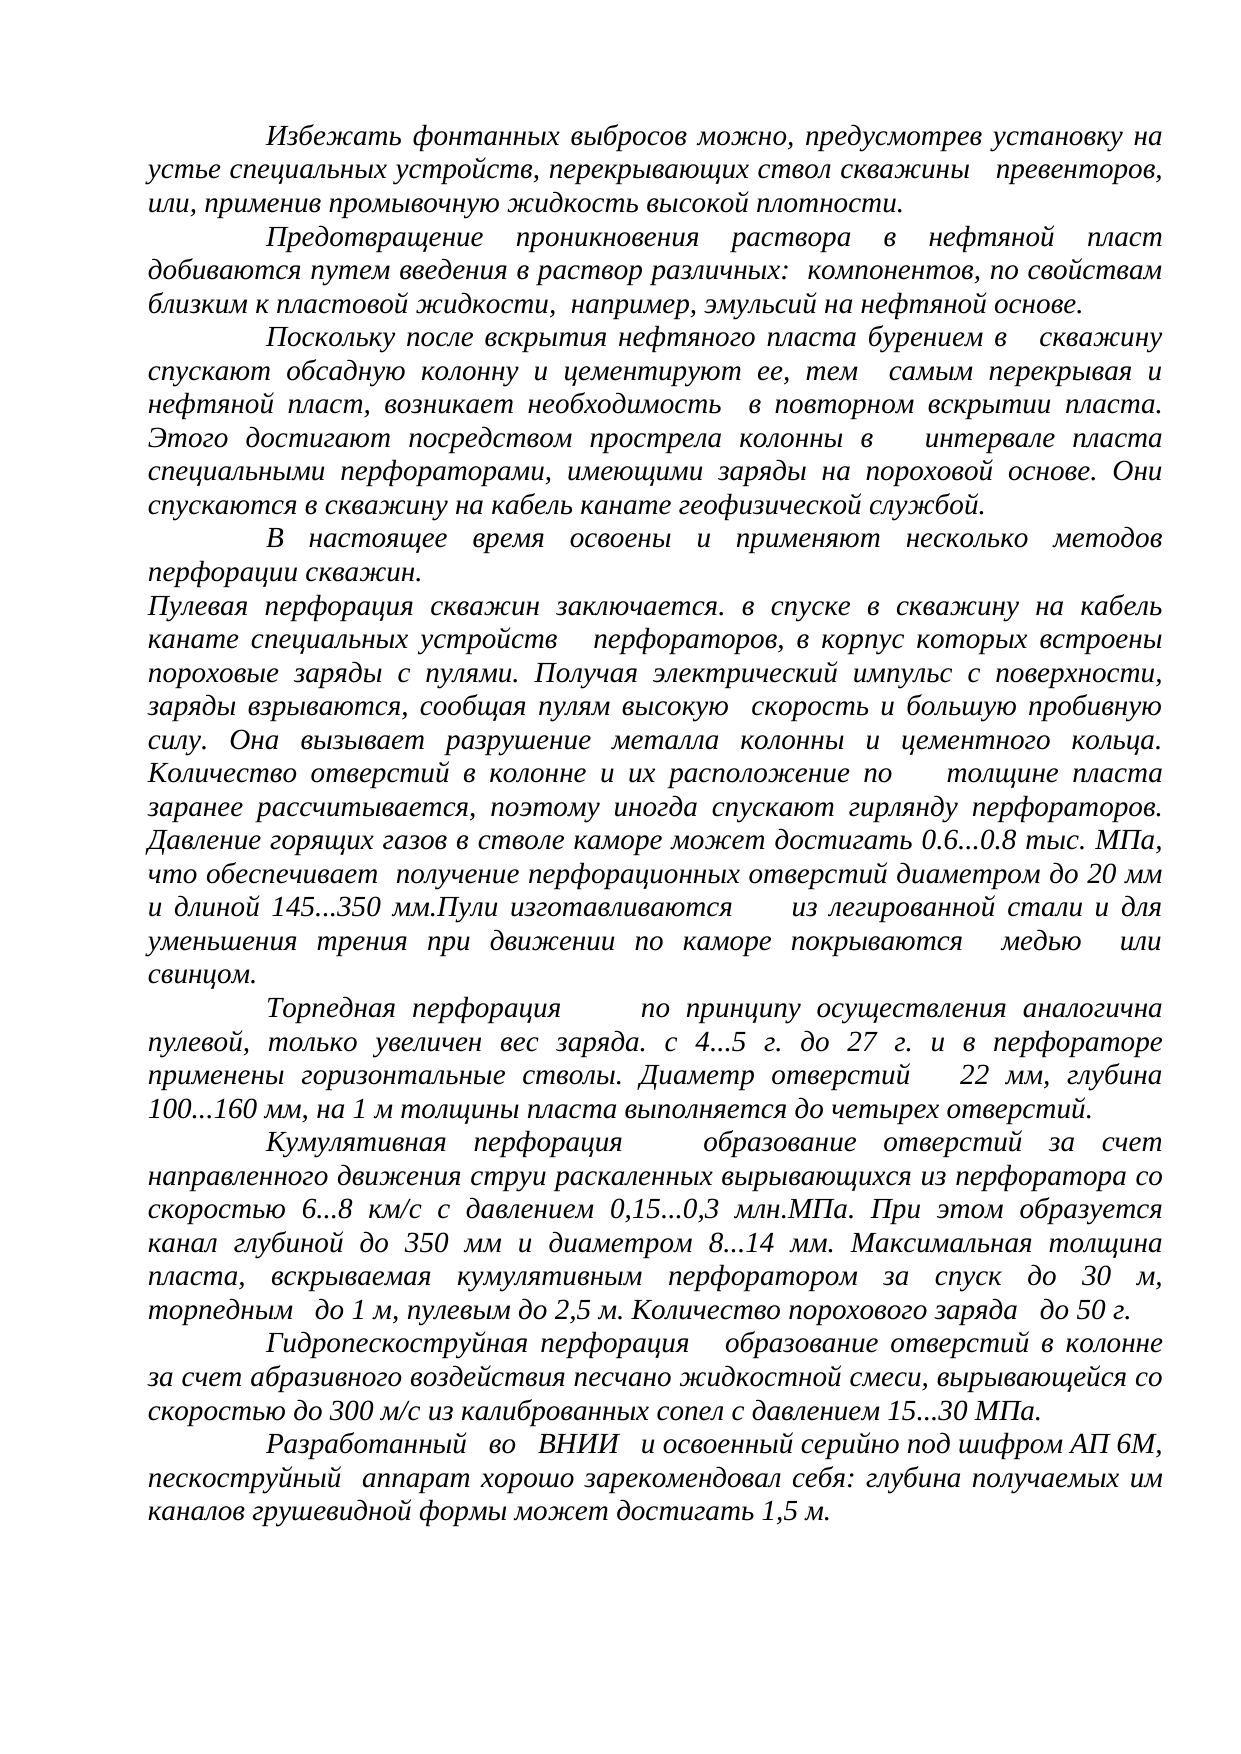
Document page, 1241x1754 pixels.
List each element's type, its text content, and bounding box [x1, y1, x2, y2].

text Предотвращение проникновения раствора в нефтяной пласт добиваются путем введения в раствор различных: компонентов, по свойствам близким к пластовой жидкости, например, эмульсий на нефтяной основе. [148, 219, 1163, 319]
text Разработанный во ВНИИ и освоенный серийно под шифром АП 6М, пескоструйный аппарат хорошо зарекомендовал себя: глубина получаемых им каналов грушевидной формы может достигать 1,5 м. [148, 1426, 1163, 1527]
text Кумулятивная перфорация образование отверстий за счет направленного движения струи раскаленных вырывающихся из перфоратора со скоростью 6...8 км/с с давлением 0,15...0,3 млн.МПа. При этом образуется канал глубиной до 350 мм и диаметром 8...14 мм. Максимальная толщина пласта, вскрываемая кумулятивным перфоратором за спуск до 30 м, торпедным до 1 м, пулевым до 2,5 м. Количество порохового заряда до 50 г. [148, 1124, 1163, 1326]
text Поскольку после вскрытия нефтяного пласта бурением в скважину спускают обсадную колонну и цементируют ее, тем самым перекрывая и нефтяной пласт, возникает необходимость в повторном вскрытии пласта. Этого достигают посредством прострела колонны в интервале пласта специальными перфораторами, имеющими заряды на пороховой основе. Они спускаются в скважину на кабель канате геофизической службой. [148, 319, 1163, 521]
text Пулевая перфорация скважин заключается. в спуске в скважину на кабель канате специальных устройств перфораторов, в корпус которых встроены пороховые заряды с пулями. Получая электрический импульс с поверхности, заряды взрываются, сообщая пулям высокую скорость и большую пробивную силу. Она вызывает разрушение металла колонны и цементного кольца. Количество отверстий в колонне и их расположение по толщине пласта заранее рассчитывается, поэтому иногда спускают гирлянду перфораторов. Давление горящих газов в стволе каморе может достигать 0.6...0.8 тыс. МПа, что обеспечивает получение перфорационных отверстий диаметром до 20 мм и длиной 145...350 мм.Пули изготавливаются из легированной стали и для уменьшения трения при движении по каморе покрываются медью или свинцом. [148, 588, 1163, 990]
text В настоящее время освоены и применяют несколько методов перфорации скважин. [148, 521, 1163, 588]
text Гидропескоструйная перфорация образование отверстий в колонне за счет абразивного воздействия песчано жидкостной смеси, вырывающейся со скоростью до 300 м/с из калиброванных сопел с давлением 15...30 МПа. [148, 1326, 1163, 1426]
text Избежать фонтанных выбросов можно, предусмотрев установку на устье специальных устройств, перекрывающих ствол скважины превенторов, или, применив промывочную жидкость высокой плотности. [148, 118, 1163, 219]
text Торпедная перфорация по принципу осуществления аналогична пулевой, только увеличен вес заряда. с 4...5 г. до 27 г. и в перфораторе применены горизонтальные стволы. Диаметр отверстий 22 мм, глубина 100...160 мм, на 1 м толщины пласта выполняется до четырех отверстий. [148, 990, 1163, 1124]
